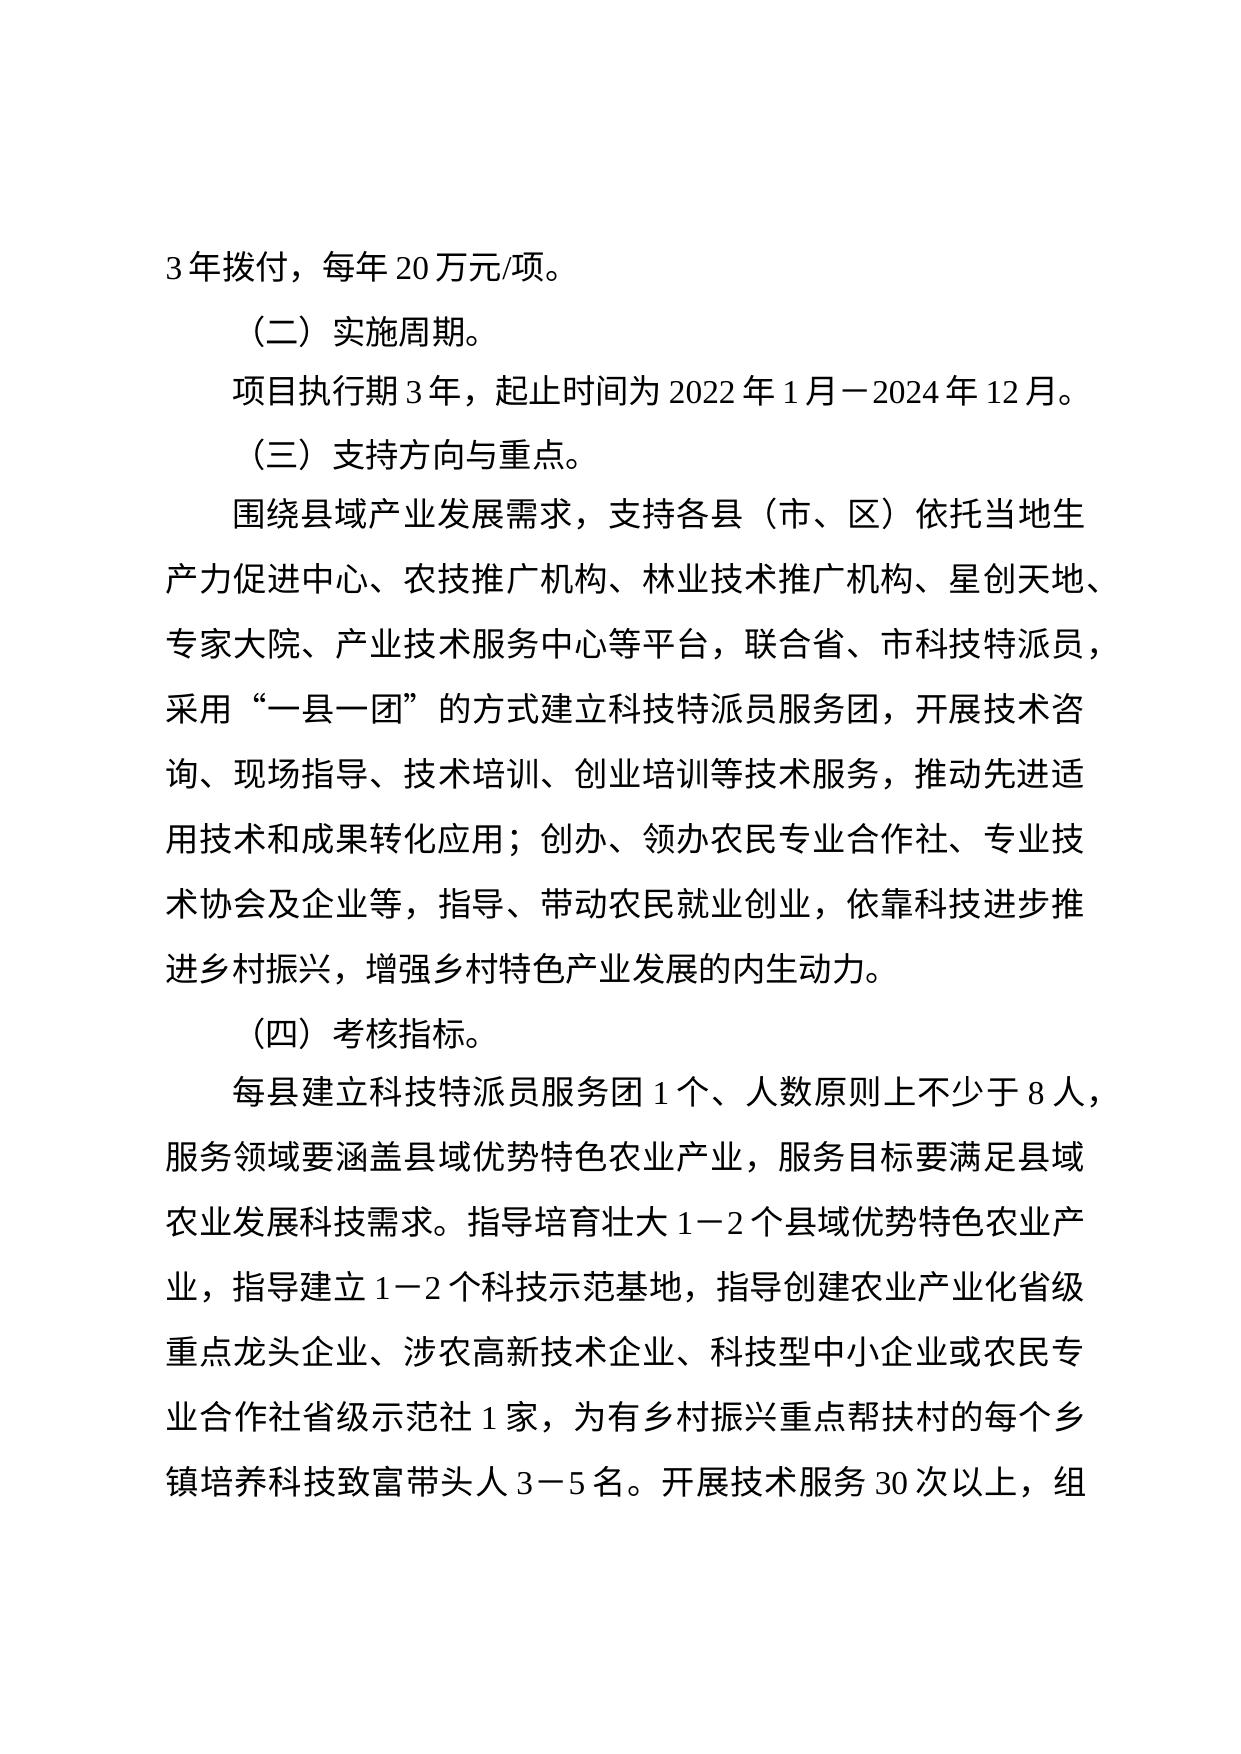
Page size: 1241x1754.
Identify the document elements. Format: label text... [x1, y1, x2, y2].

text （三）支持方向与重点。 [165, 421, 1087, 479]
text 围绕县域产业发展需求，支持各县（市、区）依托当地生产力促进中心、农技推广机构、林业技术推广机构、星创天地、专家大院、产业技术服务中心等平台，联合省、市科技特派员，采用“一县一团”的方式建立科技特派员服务团，开展技术咨询、现场指导、技术培训、创业培训等技术服务，推动先进适用技术和成果转化应用；创办、领办农民专业合作社、专业技术协会及企业等，指导、带动农民就业创业，依靠科技进步推进乡村振兴，增强乡村特色产业发展的内生动力。 [165, 479, 1087, 999]
text （四）考核指标。 [165, 999, 1087, 1058]
text （二）实施周期。 [165, 298, 1087, 356]
text 项目执行期3年，起止时间为2022年1月－2024年12月。 [165, 356, 1087, 421]
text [165, 1058, 1087, 1513]
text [165, 233, 1087, 298]
